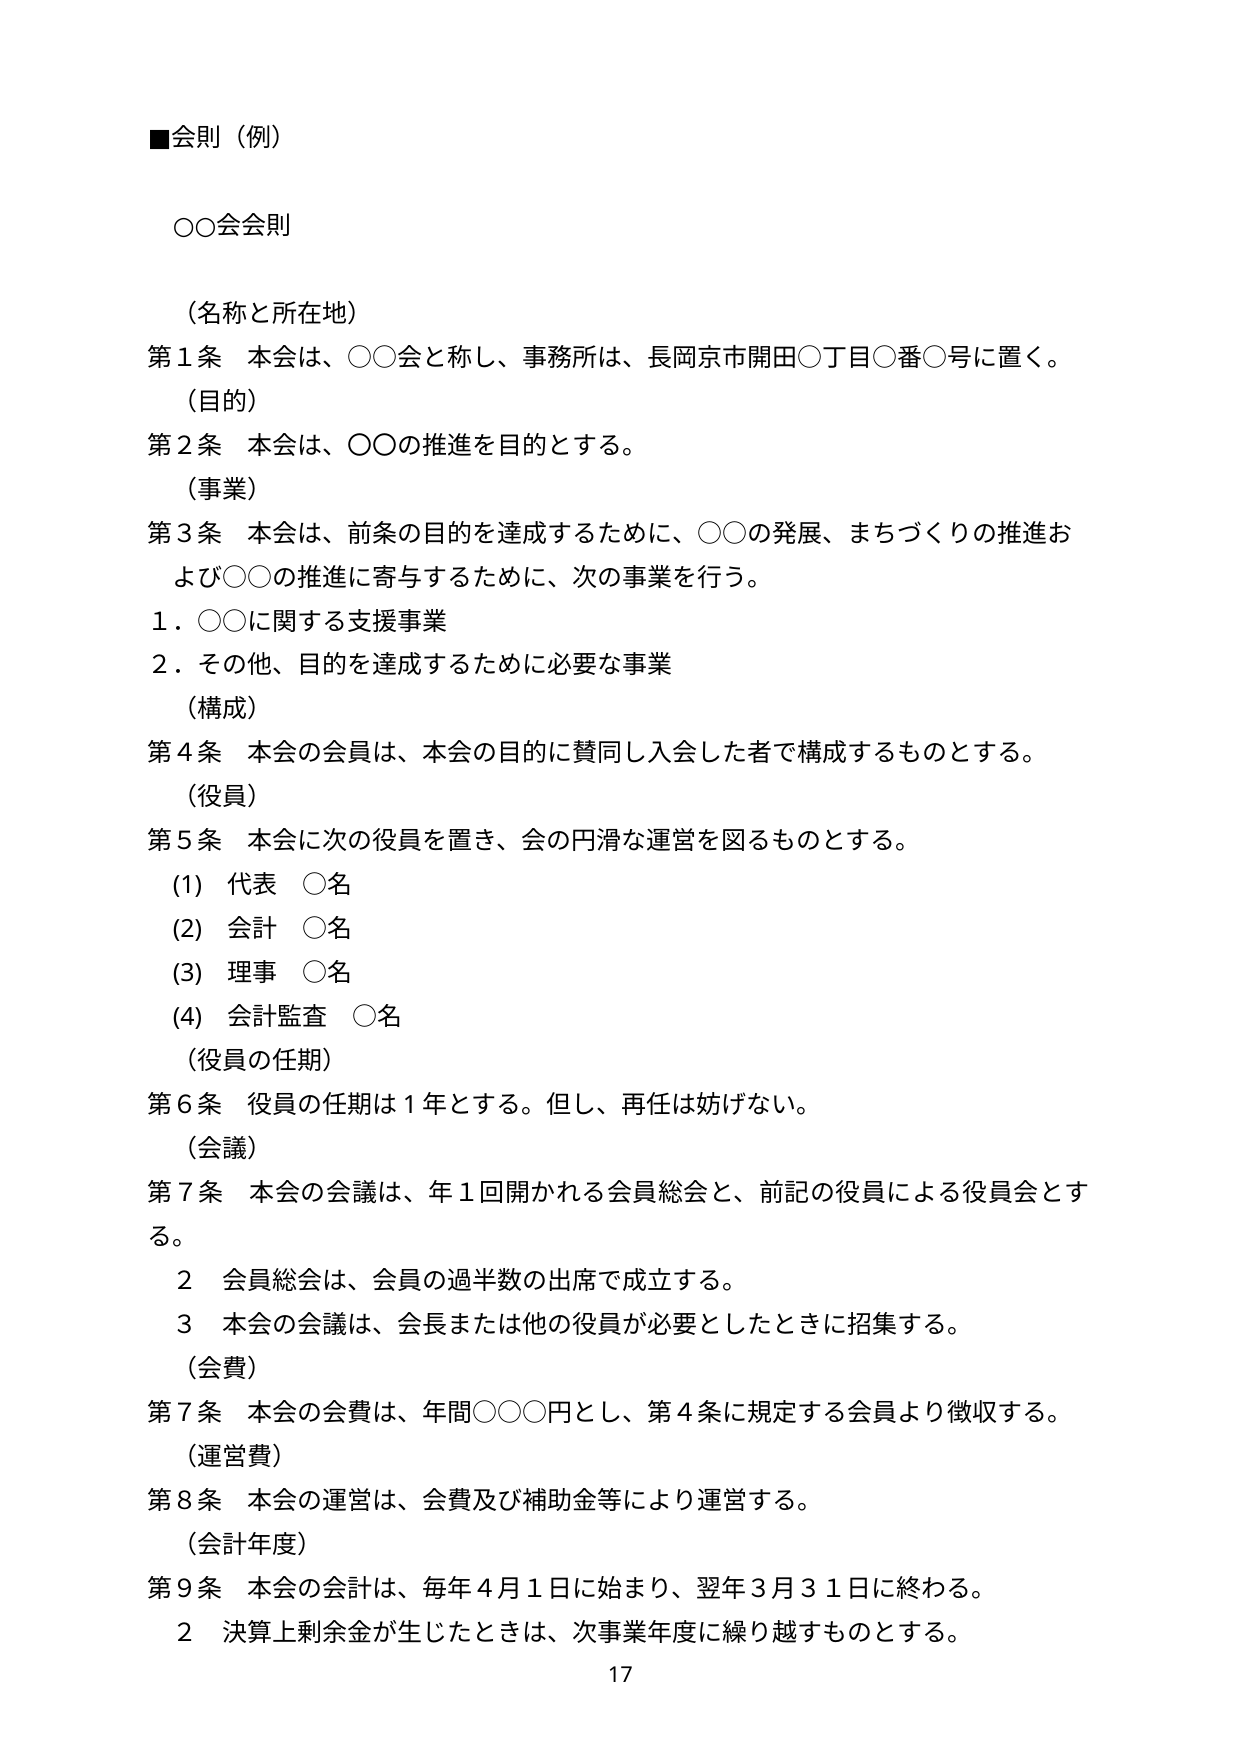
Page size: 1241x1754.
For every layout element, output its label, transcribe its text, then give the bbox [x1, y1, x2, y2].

text ２ 決算上剰余金が生じたときは、次事業年度に繰り越すものとする。 [148, 1608, 1092, 1652]
text ○○会会則 [148, 201, 1092, 245]
text （会費） [148, 1344, 1092, 1388]
text 第６条 役員の任期は1年とする。但し、再任は妨げない。 [148, 1081, 1092, 1124]
text １．○○に関する支援事業 [148, 597, 1092, 641]
text ２ 会員総会は、会員の過半数の出席で成立する。 [148, 1256, 1092, 1300]
text （目的） [148, 377, 1092, 421]
text 第５条 本会に次の役員を置き、会の円滑な運営を図るものとする。 [148, 817, 1092, 861]
text (3) 理事 ○名 [148, 949, 1092, 993]
text (1) 代表 ○名 [148, 861, 1092, 905]
text ３ 本会の会議は、会長または他の役員が必要としたときに招集する。 [148, 1300, 1092, 1344]
text 第７条 本会の会費は、年間○○○円とし、第４条に規定する会員より徴収する。 [148, 1388, 1092, 1432]
text ■会則（例） [148, 113, 1092, 157]
text 第３条 本会は、前条の目的を達成するために、○○の発展、まちづくりの推進および○○の推進に寄与するために、次の事業を行う。 [148, 509, 1092, 597]
text 第８条 本会の運営は、会費及び補助金等により運営する。 [148, 1476, 1092, 1520]
text 第１条 本会は、○○会と称し、事務所は、長岡京市開田○丁目○番○号に置く。 [148, 333, 1092, 377]
text （構成） [148, 685, 1092, 729]
text 第７条 本会の会議は、年１回開かれる会員総会と、前記の役員による役員会とする。 [148, 1168, 1092, 1256]
text 第２条 本会は、〇〇の推進を目的とする。 [148, 421, 1092, 465]
text （運営費） [148, 1432, 1092, 1476]
text （役員の任期） [148, 1037, 1092, 1081]
text (4) 会計監査 ○名 [148, 993, 1092, 1037]
text （会計年度） [148, 1520, 1092, 1564]
text （名称と所在地） [148, 289, 1092, 333]
text (2) 会計 ○名 [148, 905, 1092, 949]
text 第９条 本会の会計は、毎年４月１日に始まり、翌年３月３１日に終わる。 [148, 1564, 1092, 1608]
text （役員） [148, 773, 1092, 817]
text 第４条 本会の会員は、本会の目的に賛同し入会した者で構成するものとする。 [148, 729, 1092, 773]
text ２．その他、目的を達成するために必要な事業 [148, 641, 1092, 685]
text （会議） [148, 1124, 1092, 1168]
text （事業） [148, 465, 1092, 509]
